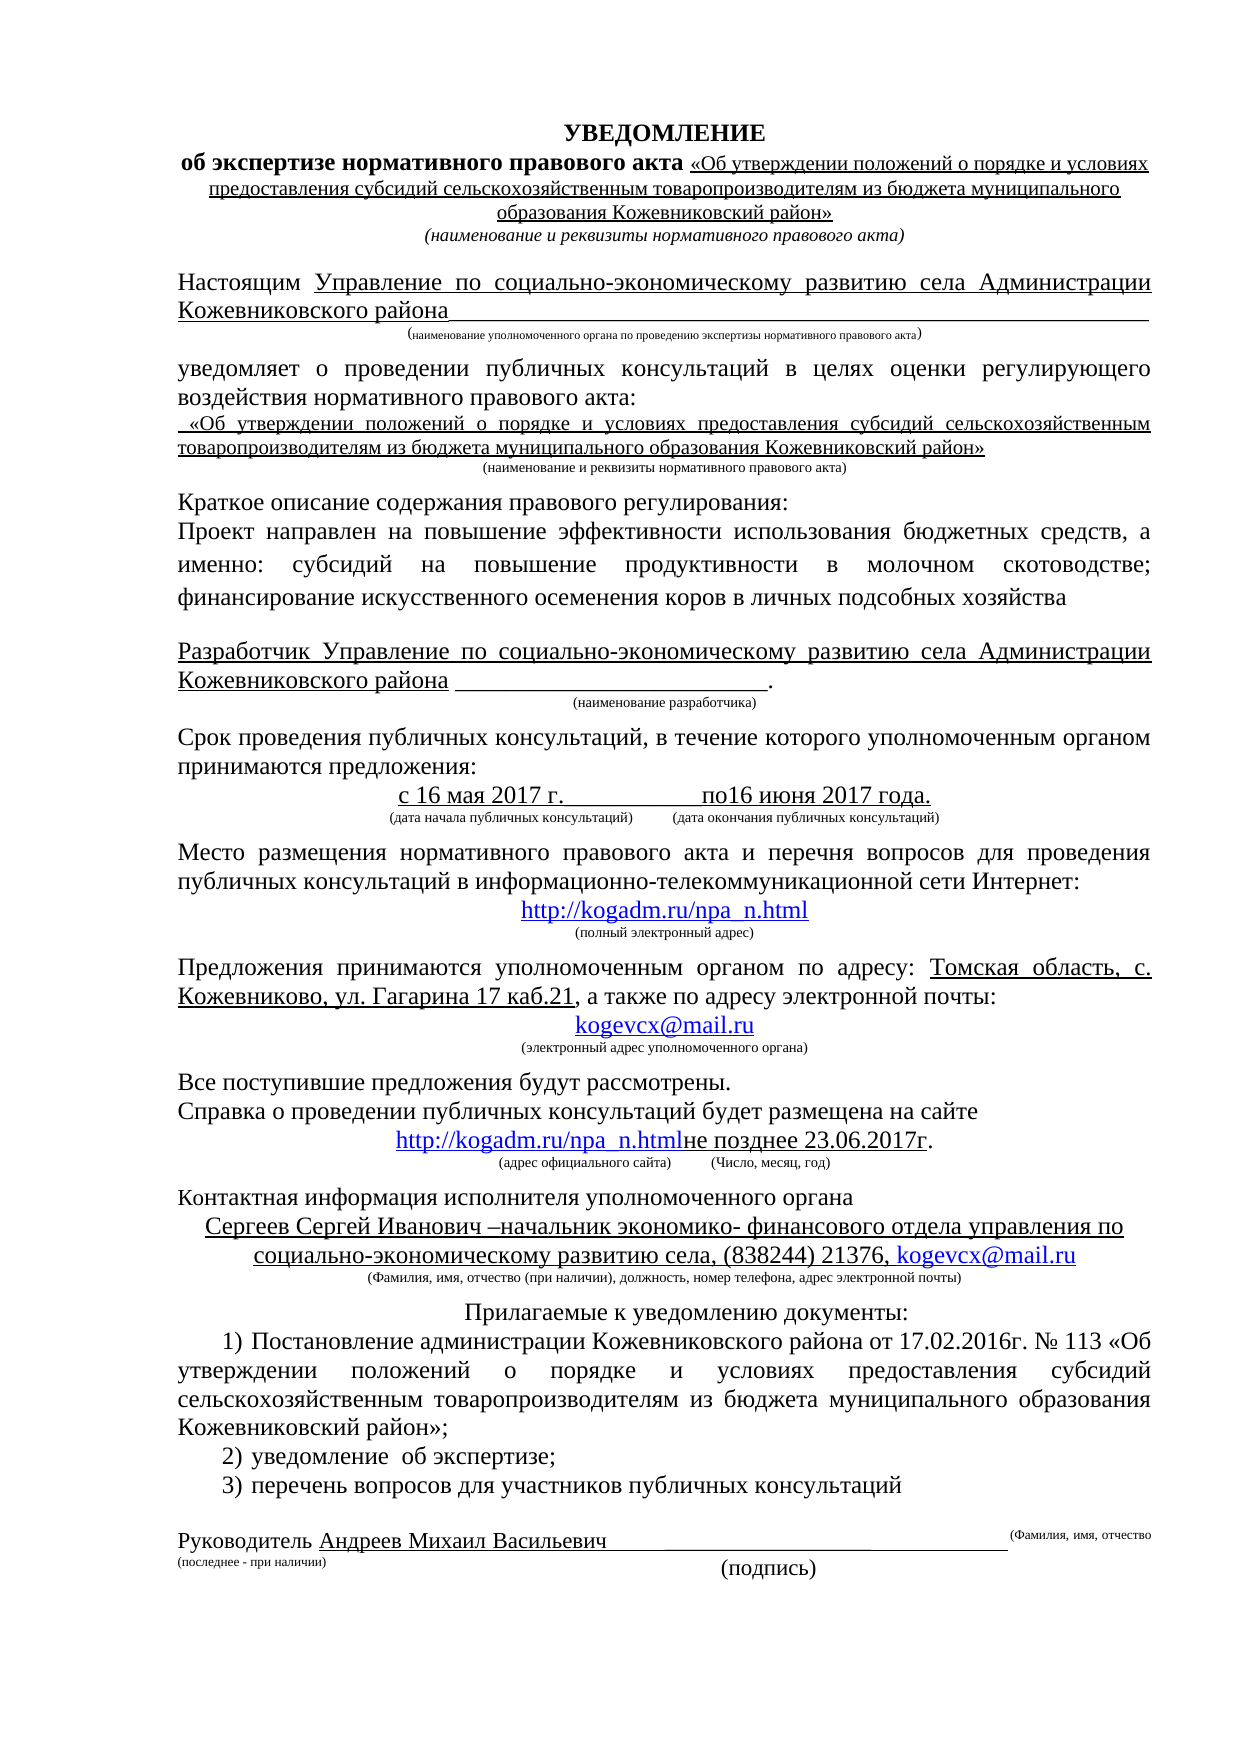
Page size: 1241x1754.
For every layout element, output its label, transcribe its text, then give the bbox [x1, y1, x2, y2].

text Краткое описание содержания правового регулирования: [177, 487, 1152, 516]
text Место размещения нормативного правового акта и перечня вопросов для проведения публичных консультаций в информационно-телекоммуникационной сети Интернет: [177, 837, 1152, 895]
text Проект направлен на повышение эффективности использования бюджетных средств, а именно: субсидий на повышение продуктивности в молочном скотоводстве; финансирование искусственного осеменения коров в личных подсобных хозяйства [177, 516, 1152, 611]
text (электронный адрес уполномоченного органа) [177, 1039, 1152, 1067]
text (наименование разработчика) [177, 694, 1152, 722]
text (наименование уполномоченного органа по проведению экспертизы нормативного правового акта) [177, 324, 1152, 353]
text (дата начала публичных консультаций) (дата окончания публичных консультаций) [177, 809, 1152, 837]
text Разработчик Управление по социально-экономическому развитию села Администрации Кожевниковского района _________________________. [177, 662, 1152, 694]
text Срок проведения публичных консультаций, в течение которого уполномоченным органом принимаются предложения: [177, 722, 1152, 780]
list уведомление об экспертизе; [177, 1441, 1152, 1470]
text Все поступившие предложения будут рассмотрены. [177, 1067, 1152, 1096]
text с 16 мая 2017 г.___________по16 июня 2017 года. [177, 780, 1152, 809]
text http://kogadm.ru/npa_n.htmlне позднее 23.06.2017г. [177, 1125, 1152, 1154]
text (наименование и реквизиты нормативного правового акта) [177, 224, 1152, 245]
text уведомляет о проведении публичных консультаций в целях оценки регулирующего воздействия нормативного правового акта: [177, 353, 1152, 411]
text (наименование и реквизиты нормативного правового акта) [177, 459, 1152, 487]
list Постановление администрации Кожевниковского района от 17.02.2016г. № 113 «Об утверждении положений о порядке и условиях предоставления субсидий сельскохозяйственным товаропроизводителям из бюджета муниципального образования Кожевниковский район»; [177, 1326, 1152, 1441]
text «Об утверждении положений о порядке и условиях предоставления субсидий сельскохозяйственным товаропроизводителям из бюджета муниципального образования Кожевниковский район» [177, 411, 1152, 459]
text Предложения принимаются уполномоченным органом по адресу: Томская область, с. Кожевниково, ул. Гагарина 17 каб.21, а также по адресу электронной почты: [177, 952, 1152, 1010]
list перечень вопросов для участников публичных консультаций [177, 1470, 1152, 1499]
text Руководитель Андреев Михаил Васильевич __________________ (Фамилия, имя, отчество (последнее - при наличии) (подпись) [177, 1527, 1152, 1580]
text (Фамилия, имя, отчество (при наличии), должность, номер телефона, адрес электронной почты) [177, 1269, 1152, 1297]
text Прилагаемые к уведомлению документы: [177, 1297, 1152, 1326]
text Контактная информация исполнителя уполномоченного органа [177, 1182, 1152, 1211]
text http://kogadm.ru/npa_n.html [177, 895, 1152, 924]
text Настоящим Управление по социально-экономическому развитию села Администрации Кожевниковского района________________________________________________________ [177, 267, 1152, 324]
text (адрес официального сайта) (Число, месяц, год) [177, 1154, 1152, 1182]
text УВЕДОМЛЕНИЕ [177, 118, 1152, 147]
text kogevcx@mail.ru [177, 1010, 1152, 1039]
text Сергеев Сергей Иванович –начальник экономико- финансового отдела управления по социально-экономическому развитию села, (838244) 21376, kogevcx@mail.ru [177, 1211, 1152, 1269]
text Разработчик Управление по социально-экономическому развитию села Администрации Кожевниковского района _________________________. [177, 636, 1152, 661]
text об экспертизе нормативного правового акта «Об утверждении положений о порядке и условиях предоставления субсидий сельскохозяйственным товаропроизводителям из бюджета муниципального образования Кожевниковский район» [177, 147, 1152, 224]
text Справка о проведении публичных консультаций будет размещена на сайте [177, 1096, 1152, 1125]
text (полный электронный адрес) [177, 924, 1152, 952]
